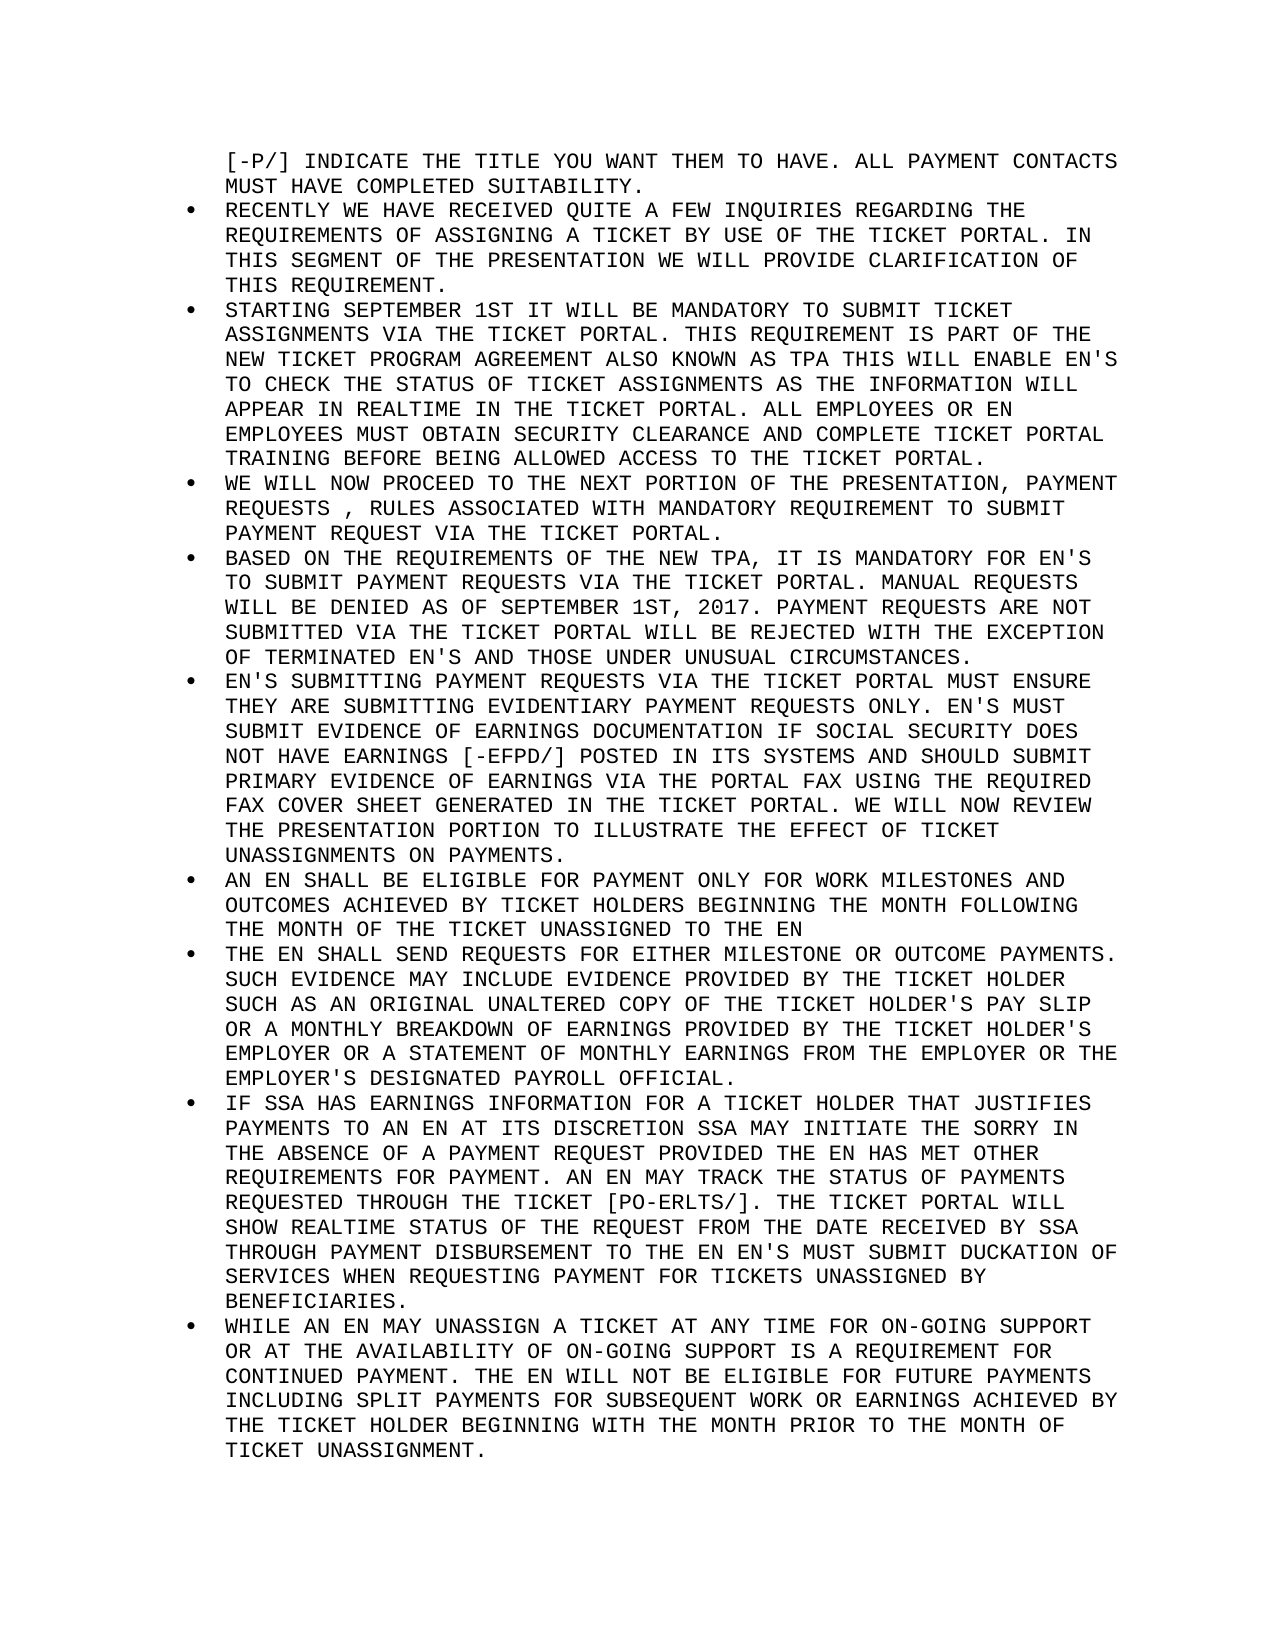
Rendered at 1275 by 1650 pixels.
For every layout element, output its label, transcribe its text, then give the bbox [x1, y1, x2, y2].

list THE EN SHALL SEND REQUESTS FOR EITHER MILESTONE OR OUTCOME PAYMENTS. SUCH EVIDENCE MAY INCLUDE EVIDENCE PROVIDED BY THE TICKET HOLDER SUCH AS AN ORIGINAL UNALTERED COPY OF THE TICKET HOLDER'S PAY SLIP OR A MONTHLY BREAKDOWN OF EARNINGS PROVIDED BY THE TICKET HOLDER'S EMPLOYER OR A STATEMENT OF MONTHLY EARNINGS FROM THE EMPLOYER OR THE EMPLOYER'S DESIGNATED PAYROLL OFFICIAL. [187, 943, 1125, 1092]
list BASED ON THE REQUIREMENTS OF THE NEW TPA, IT IS MANDATORY FOR EN'S TO SUBMIT PAYMENT REQUESTS VIA THE TICKET PORTAL. MANUAL REQUESTS WILL BE DENIED AS OF SEPTEMBER 1ST, 2017. PAYMENT REQUESTS ARE NOT SUBMITTED VIA THE TICKET PORTAL WILL BE REJECTED WITH THE EXCEPTION OF TERMINATED EN'S AND THOSE UNDER UNUSUAL CIRCUMSTANCES. [187, 547, 1125, 671]
list WE WILL NOW PROCEED TO THE NEXT PORTION OF THE PRESENTATION, PAYMENT REQUESTS , RULES ASSOCIATED WITH MANDATORY REQUIREMENT TO SUBMIT PAYMENT REQUEST VIA THE TICKET PORTAL. [187, 472, 1125, 547]
list IF SSA HAS EARNINGS INFORMATION FOR A TICKET HOLDER THAT JUSTIFIES PAYMENTS TO AN EN AT ITS DISCRETION SSA MAY INITIATE THE SORRY IN THE ABSENCE OF A PAYMENT REQUEST PROVIDED THE EN HAS MET OTHER REQUIREMENTS FOR PAYMENT. AN EN MAY TRACK THE STATUS OF PAYMENTS REQUESTED THROUGH THE TICKET [PO-ERLTS/]. THE TICKET PORTAL WILL SHOW REALTIME STATUS OF THE REQUEST FROM THE DATE RECEIVED BY SSA THROUGH PAYMENT DISBURSEMENT TO THE EN EN'S MUST SUBMIT DUCKATION OF SERVICES WHEN REQUESTING PAYMENT FOR TICKETS UNASSIGNED BY BENEFICIARIES. [187, 1092, 1125, 1315]
list RECENTLY WE HAVE RECEIVED QUITE A FEW INQUIRIES REGARDING THE REQUIREMENTS OF ASSIGNING A TICKET BY USE OF THE TICKET PORTAL. IN THIS SEGMENT OF THE PRESENTATION WE WILL PROVIDE CLARIFICATION OF THIS REQUIREMENT. [187, 199, 1125, 299]
list STARTING SEPTEMBER 1ST IT WILL BE MANDATORY TO SUBMIT TICKET ASSIGNMENTS VIA THE TICKET PORTAL. THIS REQUIREMENT IS PART OF THE NEW TICKET PROGRAM AGREEMENT ALSO KNOWN AS TPA THIS WILL ENABLE EN'S TO CHECK THE STATUS OF TICKET ASSIGNMENTS AS THE INFORMATION WILL APPEAR IN REALTIME IN THE TICKET PORTAL. ALL EMPLOYEES OR EN EMPLOYEES MUST OBTAIN SECURITY CLEARANCE AND COMPLETE TICKET PORTAL TRAINING BEFORE BEING ALLOWED ACCESS TO THE TICKET PORTAL. [187, 299, 1125, 472]
list WHILE AN EN MAY UNASSIGN A TICKET AT ANY TIME FOR ON-GOING SUPPORT OR AT THE AVAILABILITY OF ON-GOING SUPPORT IS A REQUIREMENT FOR CONTINUED PAYMENT. THE EN WILL NOT BE ELIGIBLE FOR FUTURE PAYMENTS INCLUDING SPLIT PAYMENTS FOR SUBSEQUENT WORK OR EARNINGS ACHIEVED BY THE TICKET HOLDER BEGINNING WITH THE MONTH PRIOR TO THE MONTH OF TICKET UNASSIGNMENT. [187, 1315, 1125, 1464]
list EN'S SUBMITTING PAYMENT REQUESTS VIA THE TICKET PORTAL MUST ENSURE THEY ARE SUBMITTING EVIDENTIARY PAYMENT REQUESTS ONLY. EN'S MUST SUBMIT EVIDENCE OF EARNINGS DOCUMENTATION IF SOCIAL SECURITY DOES NOT HAVE EARNINGS [-EFPD/] POSTED IN ITS SYSTEMS AND SHOULD SUBMIT PRIMARY EVIDENCE OF EARNINGS VIA THE PORTAL FAX USING THE REQUIRED FAX COVER SHEET GENERATED IN THE TICKET PORTAL. WE WILL NOW REVIEW THE PRESENTATION PORTION TO ILLUSTRATE THE EFFECT OF TICKET UNASSIGNMENTS ON PAYMENTS. [187, 671, 1125, 869]
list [187, 150, 1125, 199]
list AN EN SHALL BE ELIGIBLE FOR PAYMENT ONLY FOR WORK MILESTONES AND OUTCOMES ACHIEVED BY TICKET HOLDERS BEGINNING THE MONTH FOLLOWING THE MONTH OF THE TICKET UNASSIGNED TO THE EN [187, 869, 1125, 943]
